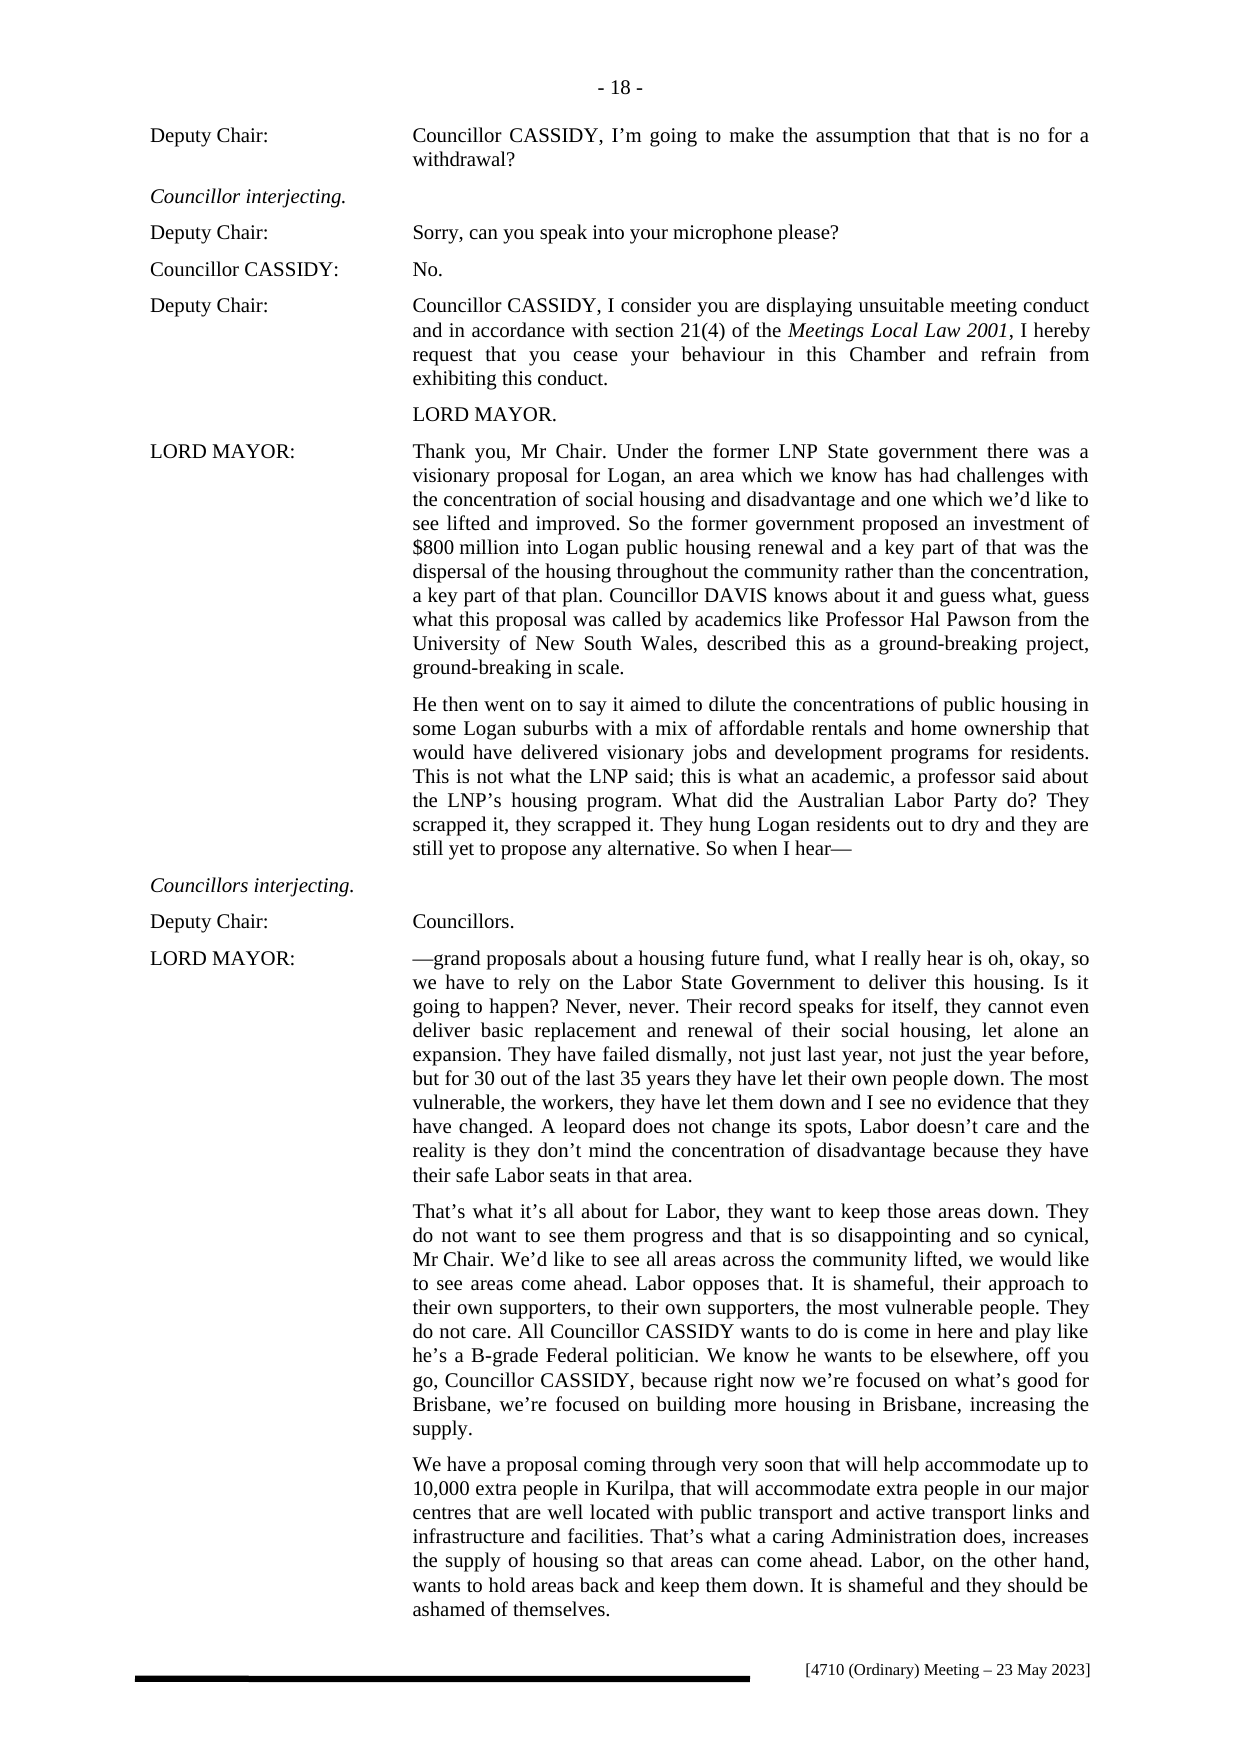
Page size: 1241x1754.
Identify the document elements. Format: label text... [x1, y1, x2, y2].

text That’s what it’s all about for Labor, they want to keep those areas down. They do not want to see them progress and that is so disappointing and so cynical, Mr Chair. We’d like to see all areas across the community lifted, we would like to see areas come ahead. Labor opposes that. It is shameful, their approach to their own supporters, to their own supporters, the most vulnerable people. They do not care. All Councillor CASSIDY wants to do is come in here and play like he’s a B-grade Federal politician. We know he wants to be elsewhere, off you go, Councillor CASSIDY, because right now we’re focused on what’s good for Brisbane, we’re focused on building more housing in Brisbane, increasing the supply. [150, 1199, 1090, 1440]
text Deputy Chair: Councillor CASSIDY, I consider you are displaying unsuitable meeting conduct and in accordance with section 21(4) of the Meetings Local Law 2001, I hereby request that you cease your behaviour in this Chamber and refrain from exhibiting this conduct. [150, 293, 1090, 390]
text Deputy Chair: Councillor CASSIDY, I’m going to make the assumption that that is no for a withdrawal? [150, 123, 1090, 171]
text LORD MAYOR: —grand proposals about a housing future fund, what I really hear is oh, okay, so we have to rely on the Labor State Government to deliver this housing. Is it going to happen? Never, never. Their record speaks for itself, they cannot even deliver basic replacement and renewal of their social housing, let alone an expansion. They have failed dismally, not just last year, not just the year before, but for 30 out of the last 35 years they have let their own people down. The most vulnerable, the workers, they have let them down and I see no evidence that they have changed. A leopard does not change its spots, Labor doesn’t care and the reality is they don’t mind the concentration of disadvantage because they have their safe Labor seats in that area. [150, 946, 1090, 1187]
text Councillors interjecting. [150, 873, 1090, 897]
text Councillor interjecting. [150, 184, 1090, 208]
text LORD MAYOR: Thank you, Mr Chair. Under the former LNP State government there was a visionary proposal for Logan, an area which we know has had challenges with the concentration of social housing and disadvantage and one which we’d like to see lifted and improved. So the former government proposed an investment of $800 million into Logan public housing renewal and a key part of that was the dispersal of the housing throughout the community rather than the concentration, a key part of that plan. Councillor DAVIS knows about it and guess what, guess what this proposal was called by academics like Professor Hal Pawson from the University of New South Wales, described this as a ground-breaking project, ground-breaking in scale. [150, 439, 1090, 679]
text LORD MAYOR. [150, 402, 1090, 426]
text Councillor CASSIDY: No. [150, 257, 1090, 281]
text Deputy Chair: Sorry, can you speak into your microphone please? [150, 220, 1090, 244]
text We have a proposal coming through very soon that will help accommodate up to 10,000 extra people in Kurilpa, that will accommodate extra people in our major centres that are well located with public transport and active transport links and infrastructure and facilities. That’s what a caring Administration does, increases the supply of housing so that areas can come ahead. Labor, on the other hand, wants to hold areas back and keep them down. It is shameful and they should be ashamed of themselves. [150, 1452, 1090, 1621]
text He then went on to say it aimed to dilute the concentrations of public housing in some Logan suburbs with a mix of affordable rentals and home ownership that would have delivered visionary jobs and development programs for residents. This is not what the LNP said; this is what an academic, a professor said about the LNP’s housing program. What did the Australian Labor Party do? They scrapped it, they scrapped it. They hung Logan residents out to dry and they are still yet to propose any alternative. So when I hear— [150, 692, 1090, 860]
text Deputy Chair: Councillors. [150, 909, 1090, 933]
